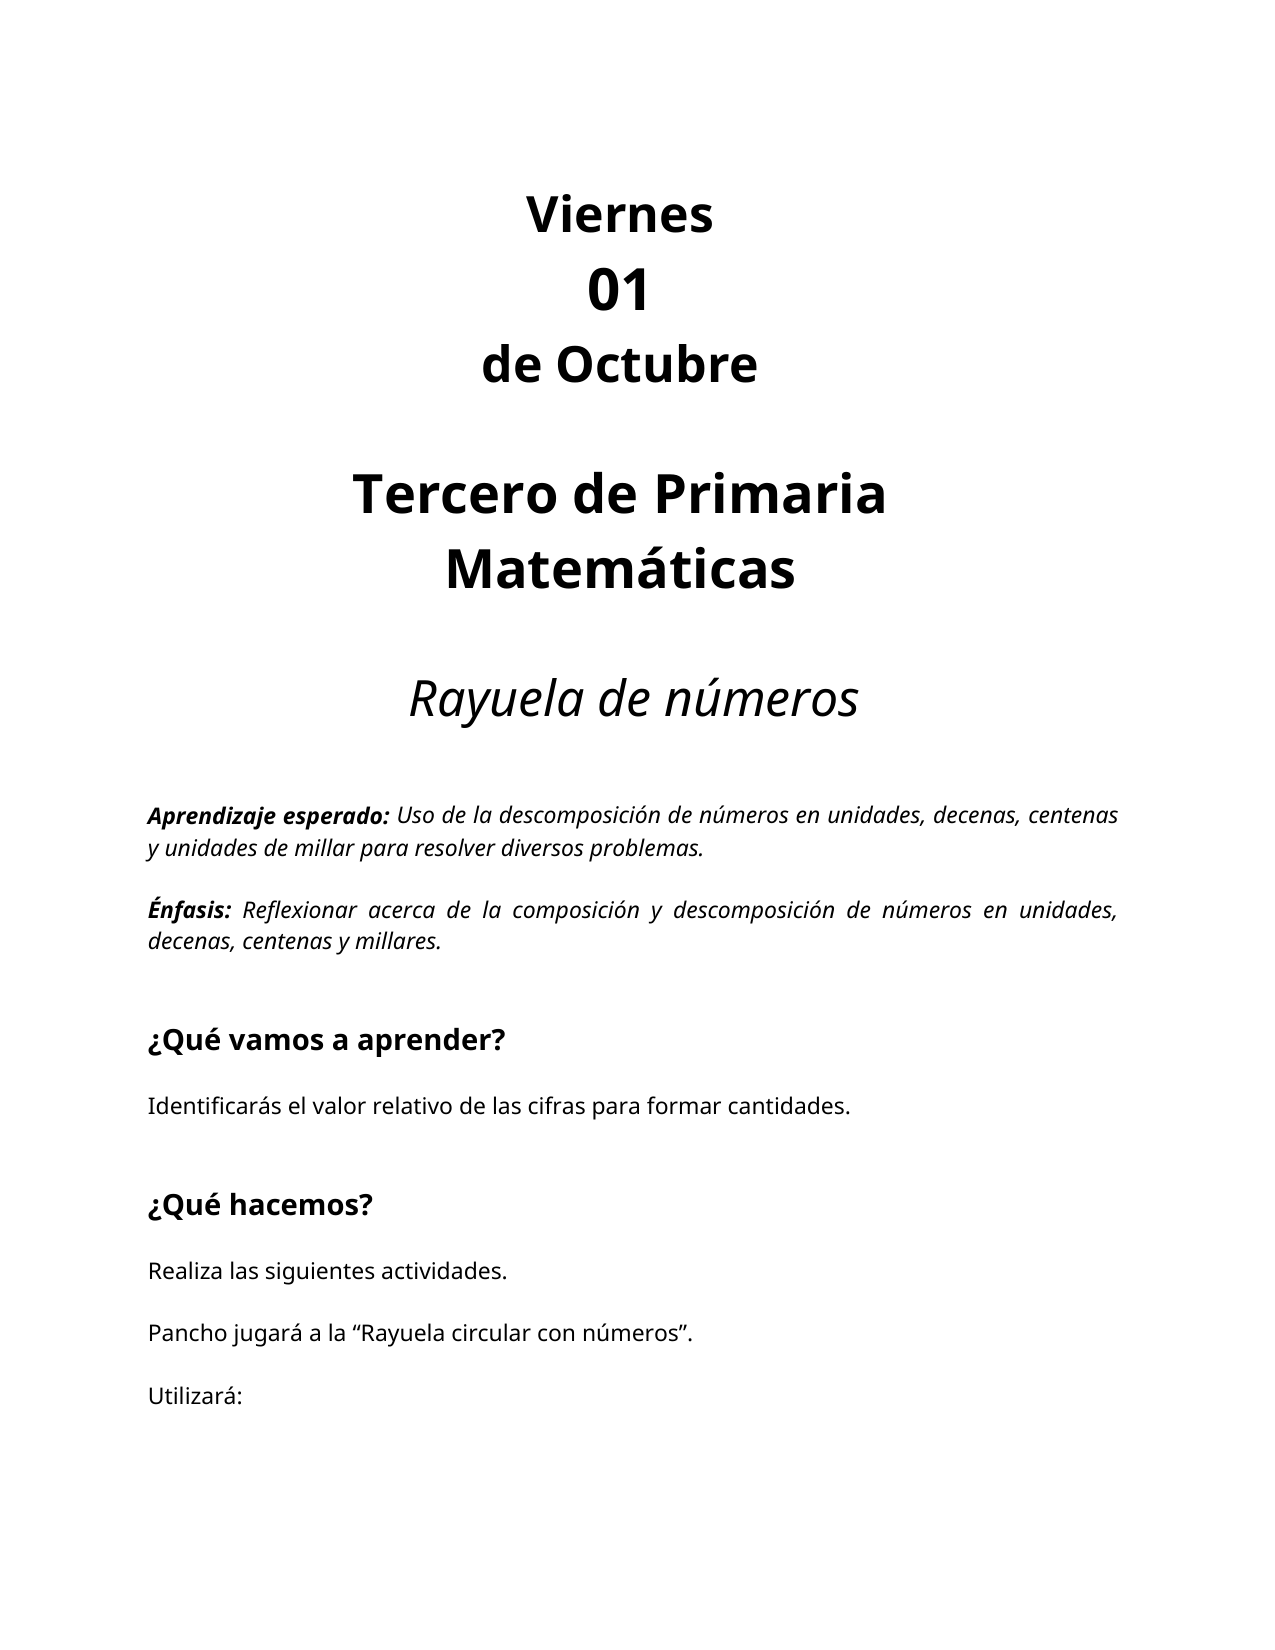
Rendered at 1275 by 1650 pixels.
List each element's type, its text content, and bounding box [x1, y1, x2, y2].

text Realiza las siguientes actividades. [148, 1255, 1127, 1286]
text Pancho jugará a la “Rayuela circular con números”. [148, 1317, 1127, 1348]
text Utilizará: [148, 1380, 1127, 1411]
text ¿Qué hacemos? [148, 1184, 1127, 1223]
text de Octubre [148, 328, 1093, 397]
text ¿Qué vamos a aprender? [148, 1019, 1127, 1059]
text Identificarás el valor relativo de las cifras para formar cantidades. [148, 1090, 1127, 1121]
text Tercero de Primaria [148, 454, 1093, 529]
text Rayuela de números [148, 661, 1127, 731]
text Matemáticas [148, 529, 1093, 604]
text Aprendizaje esperado: Uso de la descomposición de números en unidades, decenas, centenas y unidades de millar para resolver diversos problemas. [148, 799, 1122, 863]
text Énfasis: Reflexionar acerca de la composición y descomposición de números en unidades, decenas, centenas y millares. [148, 894, 1122, 957]
text 01 [148, 247, 1093, 328]
text Viernes [148, 177, 1093, 247]
